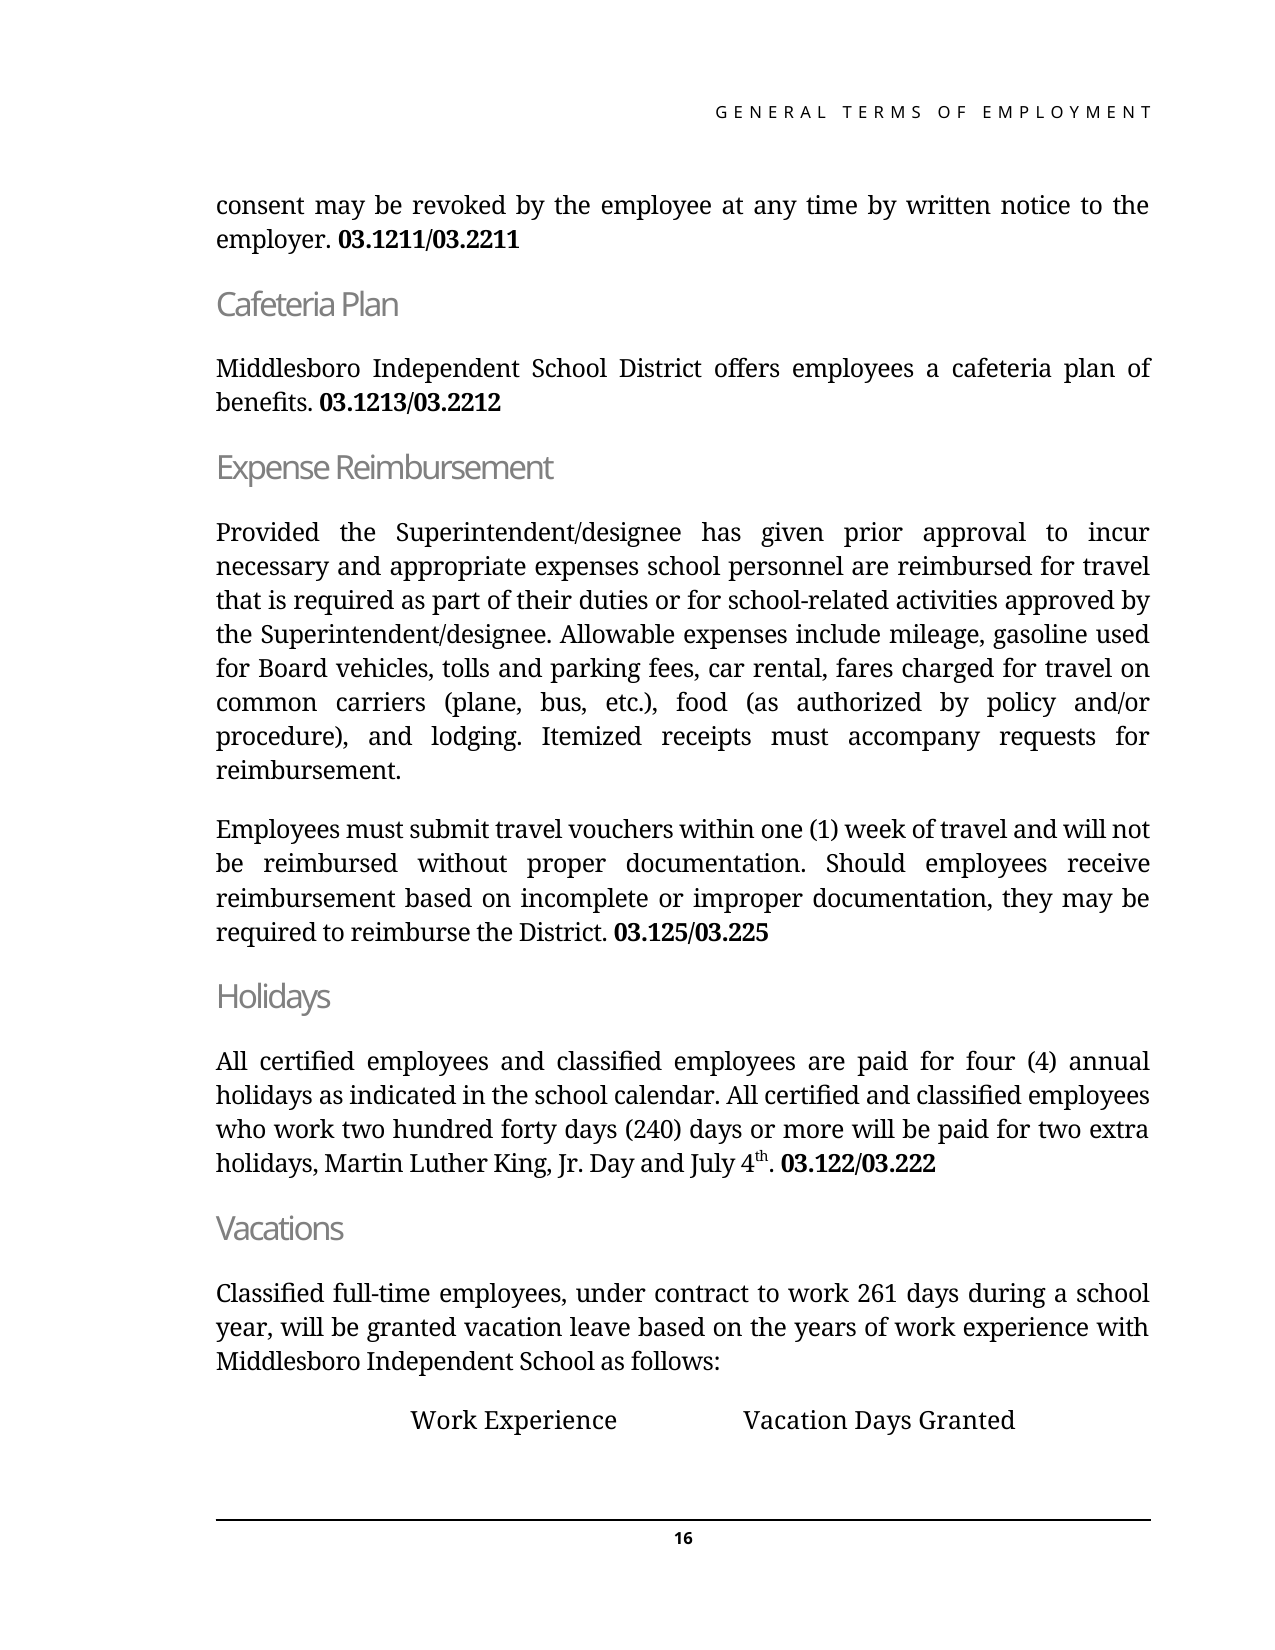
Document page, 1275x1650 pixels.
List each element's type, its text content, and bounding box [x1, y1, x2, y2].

text Provided the Superintendent/designee has given prior approval to incur necessary and appropriate expenses school personnel are reimbursed for travel that is required as part of their duties or for school-related activities approved by the Superintendent/designee. Allowable expenses include mileage, gasoline used for Board vehicles, tolls and parking fees, car rental, fares charged for travel on common carriers (plane, bus, etc.), food (as authorized by policy and/or procedure), and lodging. Itemized receipts must accompany requests for reimbursement. [216, 514, 1151, 787]
text Middlesboro Independent School District offers employees a cafeteria plan of benefits. 03.1213/03.2212 [216, 351, 1151, 419]
subtitle Cafeteria Plan [216, 281, 1151, 326]
text Employees must submit travel vouchers within one (1) week of travel and will not be reimbursed without proper documentation. Should employees receive reimbursement based on incomplete or improper documentation, they may be required to reimburse the District. 03.125/03.225 [216, 812, 1151, 948]
text All certified employees and classified employees are paid for four (4) annual holidays as indicated in the school calendar. All certified and classified employees who work two hundred forty days (240) days or more will be paid for two extra holidays, Martin Luther King, Jr. Day and July 4th. 03.122/03.222 [216, 1044, 1151, 1180]
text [216, 187, 1151, 256]
text Classified full-time employees, under contract to work 261 days during a school year, will be granted vacation leave based on the years of work experience with Middlesboro Independent School as follows: [216, 1275, 1151, 1378]
table_header Work Experience [358, 1403, 669, 1449]
subtitle Expense Reimbursement [216, 444, 1151, 489]
subtitle Vacations [216, 1205, 1151, 1250]
subtitle Holidays [216, 973, 1151, 1019]
table_header Vacation Days Granted [669, 1403, 1089, 1449]
